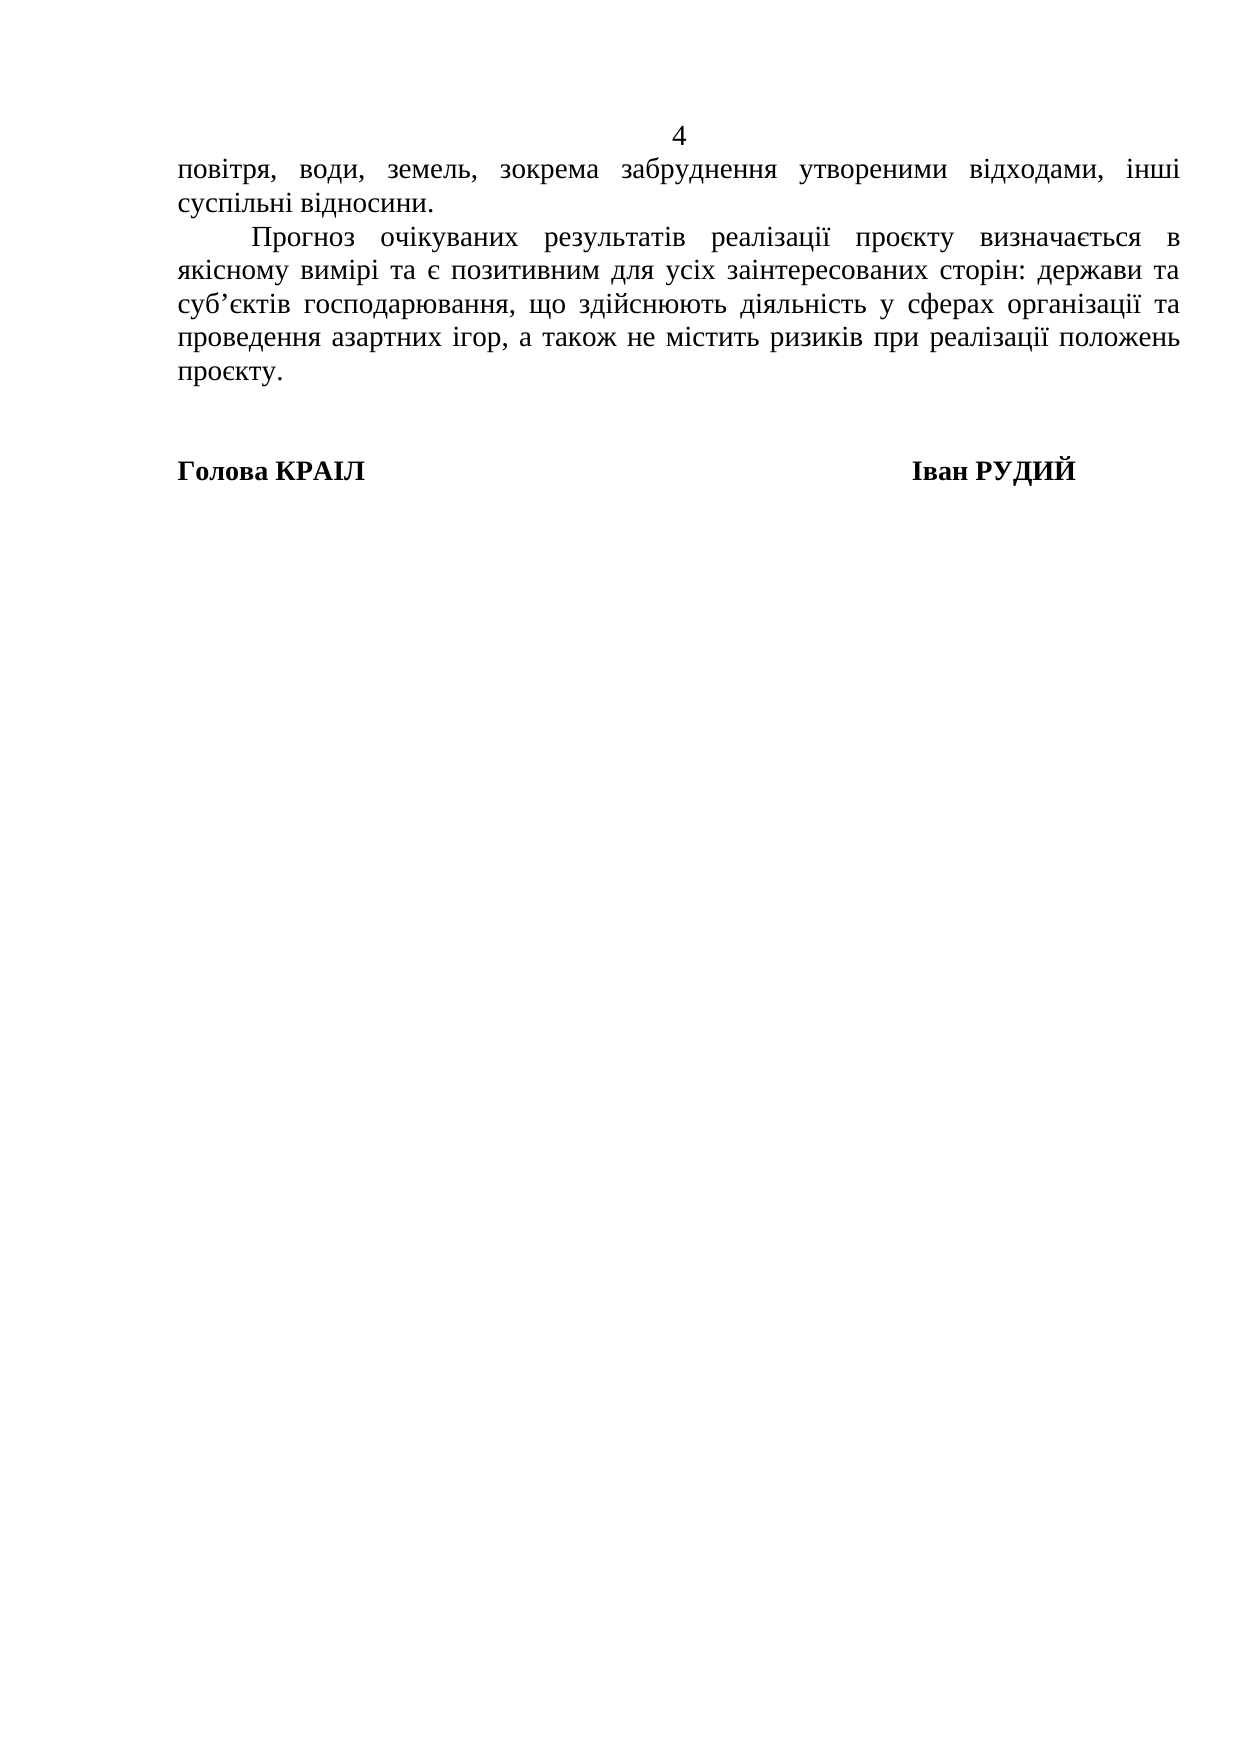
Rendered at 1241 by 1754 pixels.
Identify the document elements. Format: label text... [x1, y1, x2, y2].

text Прогноз очікуваних результатів реалізації проєкту визначається в якісному вимірі та є позитивним для усіх заінтересованих сторін: держави та суб’єктів господарювання, що здійснюють діяльність у сферах організації та проведення азартних ігор, а також не містить ризиків при реалізації положень проєкту. [177, 219, 1181, 386]
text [177, 152, 1181, 219]
text Голова КРАІЛ Іван РУДИЙ [177, 453, 1181, 486]
